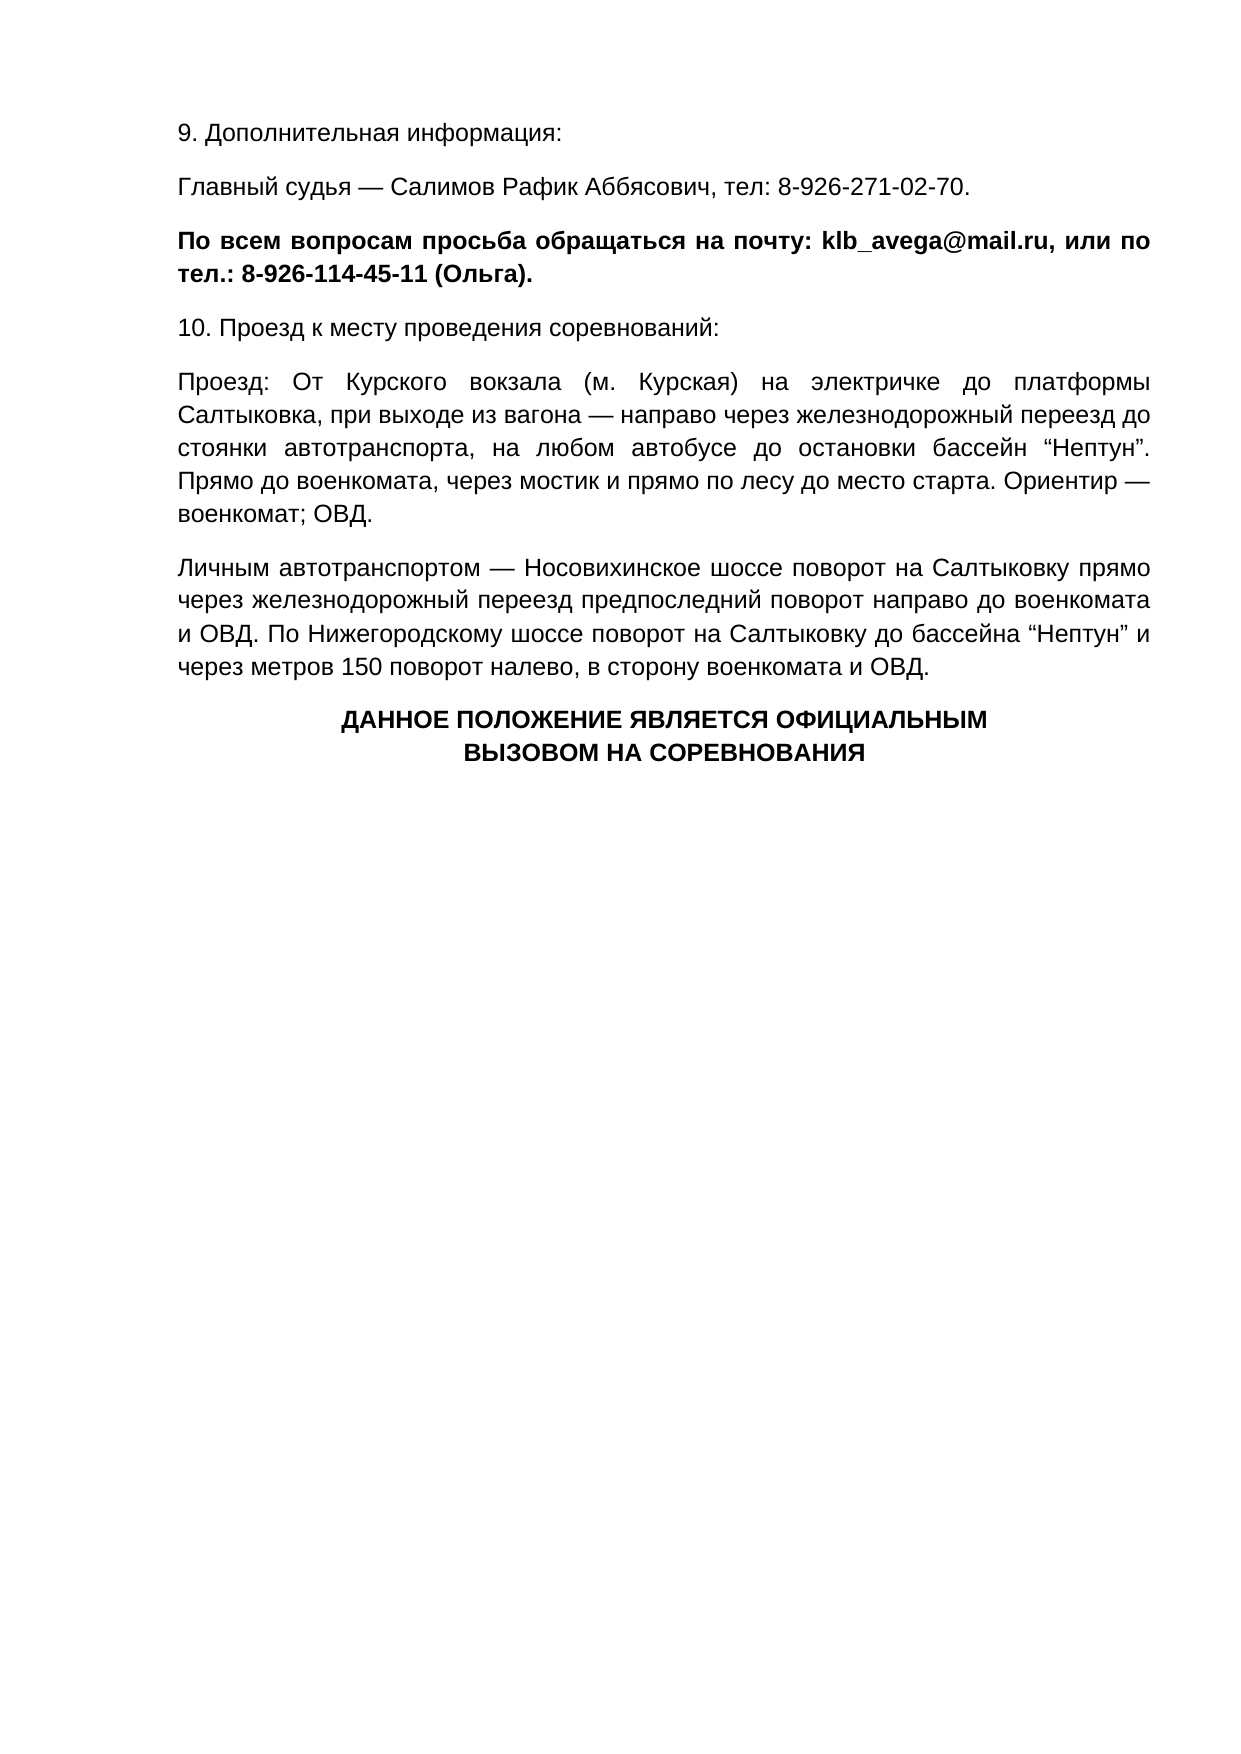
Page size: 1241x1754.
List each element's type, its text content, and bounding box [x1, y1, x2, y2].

text ДАННОЕ ПОЛОЖЕНИЕ ЯВЛЯЕТСЯ ОФИЦИАЛЬНЫМ [177, 705, 1152, 734]
text ВЫЗОВОМ НА СОРЕВНОВАНИЯ [177, 738, 1152, 767]
text Личным автотранспортом — Носовихинское шоссе поворот на Салтыковку прямо через железнодорожный переезд предпоследний поворот направо до военкомата и ОВД. По Нижегородскому шоссе поворот на Салтыковку до бассейна “Нептун” и через метров 150 поворот налево, в сторону военкомата и ОВД. [177, 552, 1152, 680]
text Проезд: От Курского вокзала (м. Курская) на электричке до платформы Салтыковка, при выходе из вагона — направо через железнодорожный переезд до стоянки автотранспорта, на любом автобусе до остановки бассейн “Нептун”. Прямо до военкомата, через мостик и прямо по лесу до место старта. Ориентир — военкомат; ОВД. [177, 367, 1152, 527]
text 10. Проезд к месту проведения соревнований: [177, 313, 1152, 341]
text Главный судья — Салимов Рафик Аббясович, тел: 8-926-271-02-70. [177, 172, 1152, 201]
text По всем вопросам просьба обращаться на почту: klb_avega@mail.ru, или по тел.: 8-926-114-45-11 (Ольга). [177, 226, 1152, 288]
text 9. Дополнительная информация: [177, 118, 1152, 147]
